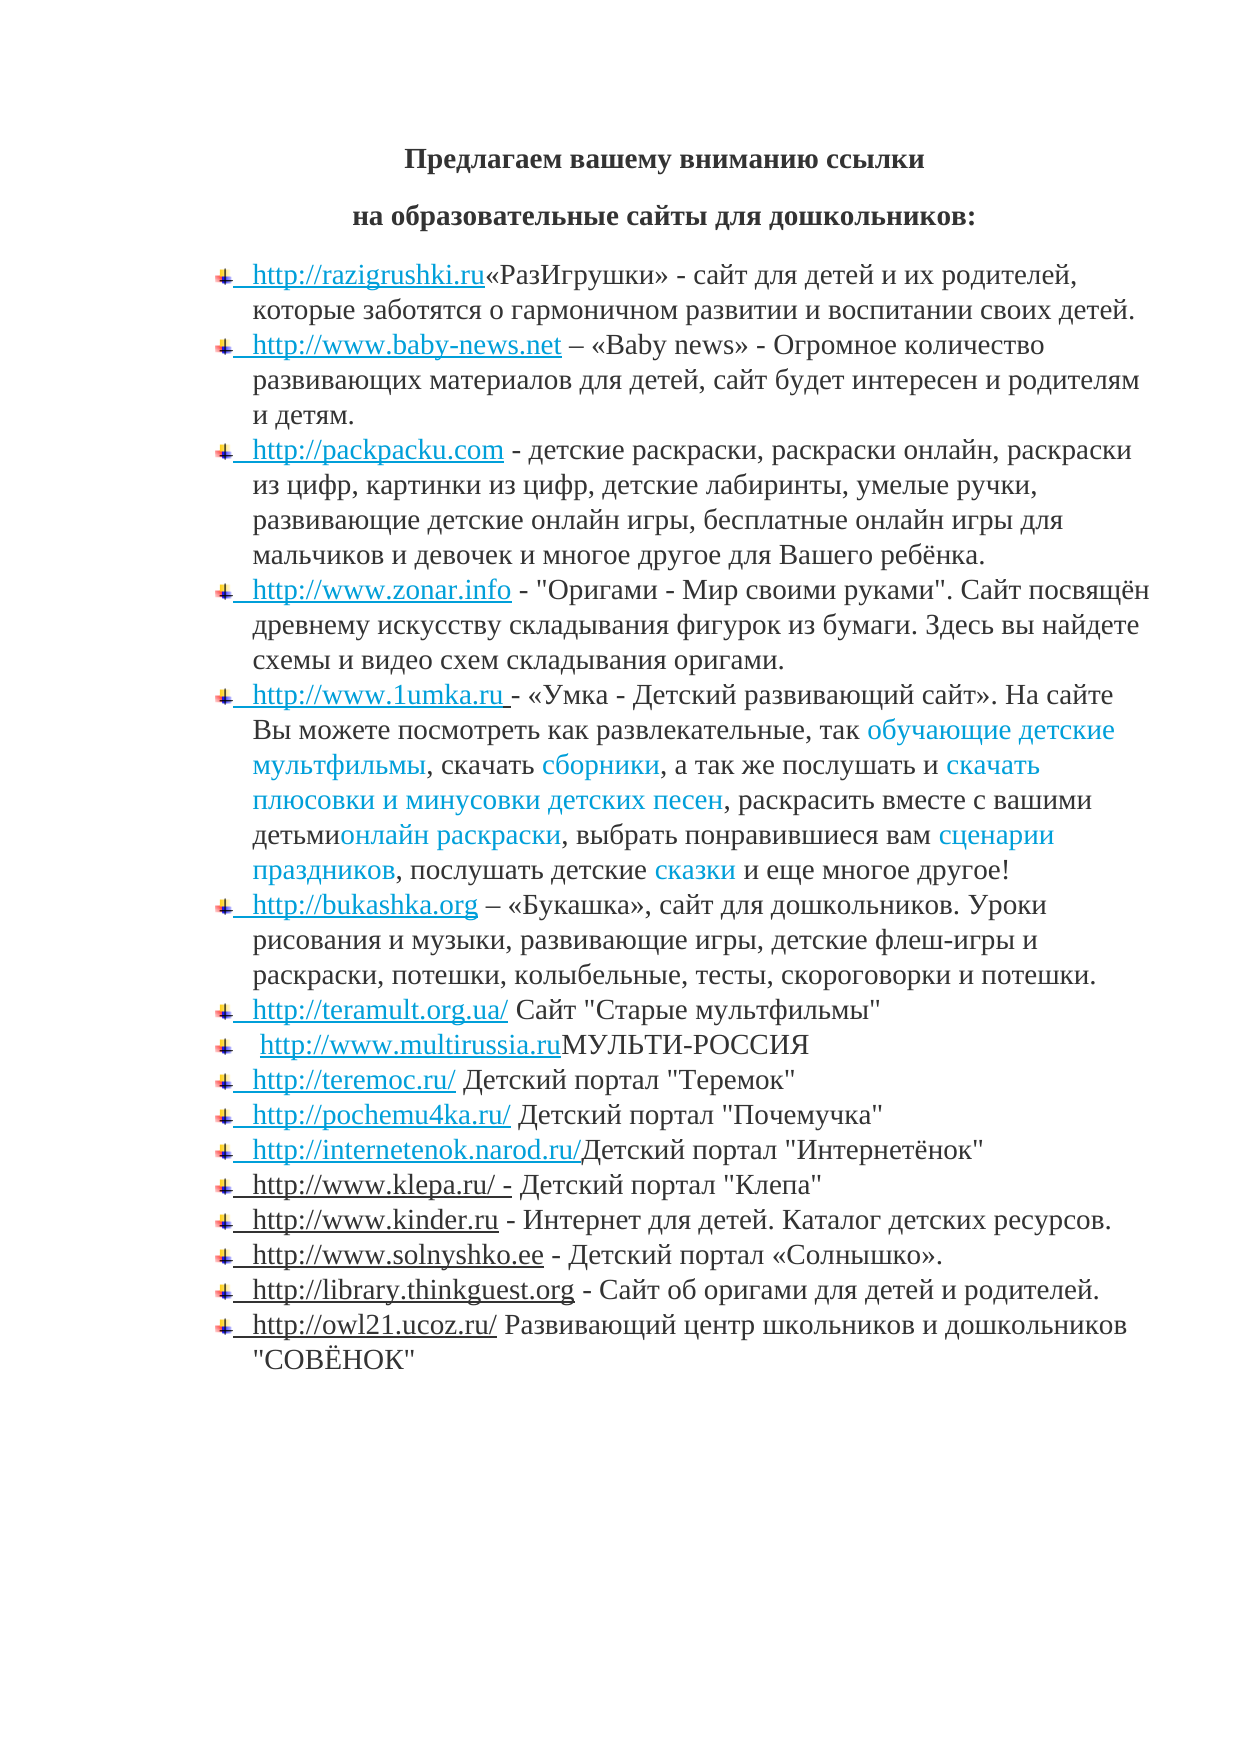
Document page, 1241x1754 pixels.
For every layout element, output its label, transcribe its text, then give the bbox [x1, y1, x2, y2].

list http://razigrushki.ru«РазИгрушки» - сайт для детей и их родителей, которые заботятся о гармоничном развитии и воспитании своих детей. [215, 256, 1152, 326]
list http://library.thinkguest.org - Сайт об оригами для детей и родителей. [215, 1271, 1152, 1306]
picture [215, 897, 233, 915]
picture [215, 267, 233, 285]
picture [215, 1282, 233, 1300]
picture [215, 1072, 233, 1090]
picture [215, 337, 233, 355]
text на образовательные сайты для дошкольников: [177, 198, 1152, 232]
list http://www.kinder.ru - Интернет для детей. Каталог детских ресурсов. [215, 1201, 1152, 1236]
list http://www.klepa.ru/ - Детский портал "Клепа" [215, 1166, 1152, 1201]
picture [215, 1247, 233, 1265]
picture [215, 1317, 233, 1335]
picture [215, 442, 233, 460]
picture [215, 1107, 233, 1125]
list http://owl21.ucoz.ru/ Развивающий центр школьников и дошкольников "СОВЁНОК" [215, 1306, 1152, 1376]
list http://www.baby-news.net – «Baby news» - Огромное количество развивающих материалов для детей, сайт будет интересен и родителям и детям. [215, 326, 1152, 431]
list http://packpacku.com - детские раскраски, раскраски онлайн, раскраски из цифр, картинки из цифр, детские лабиринты, умелые ручки, развивающие детские онлайн игры, бесплатные онлайн игры для мальчиков и девочек и многое другое для Вашего ребёнка. [215, 431, 1152, 571]
text Предлагаем вашему вниманию ссылки [177, 142, 1152, 175]
picture [215, 1177, 233, 1195]
list http://teremoc.ru/ Детский портал "Теремок" [215, 1061, 1152, 1096]
list http://pochemu4ka.ru/ Детский портал "Почемучка" [215, 1096, 1152, 1131]
picture [215, 582, 233, 600]
list http://www.solnyshko.ee - Детский портал «Солнышко». [215, 1236, 1152, 1271]
picture [215, 687, 233, 705]
list http://www.1umka.ru - «Умка - Детский развивающий сайт». На сайте Вы можете посмотреть как развлекательные, так обучающие детские мультфильмы, скачать сборники, а так же послушать и скачать плюсовки и минусовки детских песен, раскрасить вместе с вашими детьмионлайн раскраски, выбрать понравившиеся вам сценарии праздников, послушать детские сказки и еще многое другое! [215, 676, 1152, 886]
list http://www.multirussia.ruМУЛЬТИ-РОССИЯ [215, 1026, 1152, 1061]
picture [215, 1037, 233, 1055]
list http://teramult.org.ua/ Сайт "Старые мультфильмы" [215, 991, 1152, 1026]
list http://internetenok.narod.ru/Детский портал "Интернетёнок" [215, 1131, 1152, 1166]
picture [215, 1212, 233, 1230]
list http://www.zonar.info - "Оригами - Мир своими руками". Сайт посвящён древнему искусству складывания фигурок из бумаги. Здесь вы найдете схемы и видео схем складывания оригами. [215, 571, 1152, 676]
picture [215, 1142, 233, 1160]
list http://bukashka.org – «Букашка», сайт для дошкольников. Уроки рисования и музыки, развивающие игры, детские флеш-игры и раскраски, потешки, колыбельные, тесты, скороговорки и потешки. [215, 886, 1152, 991]
picture [215, 1002, 233, 1020]
